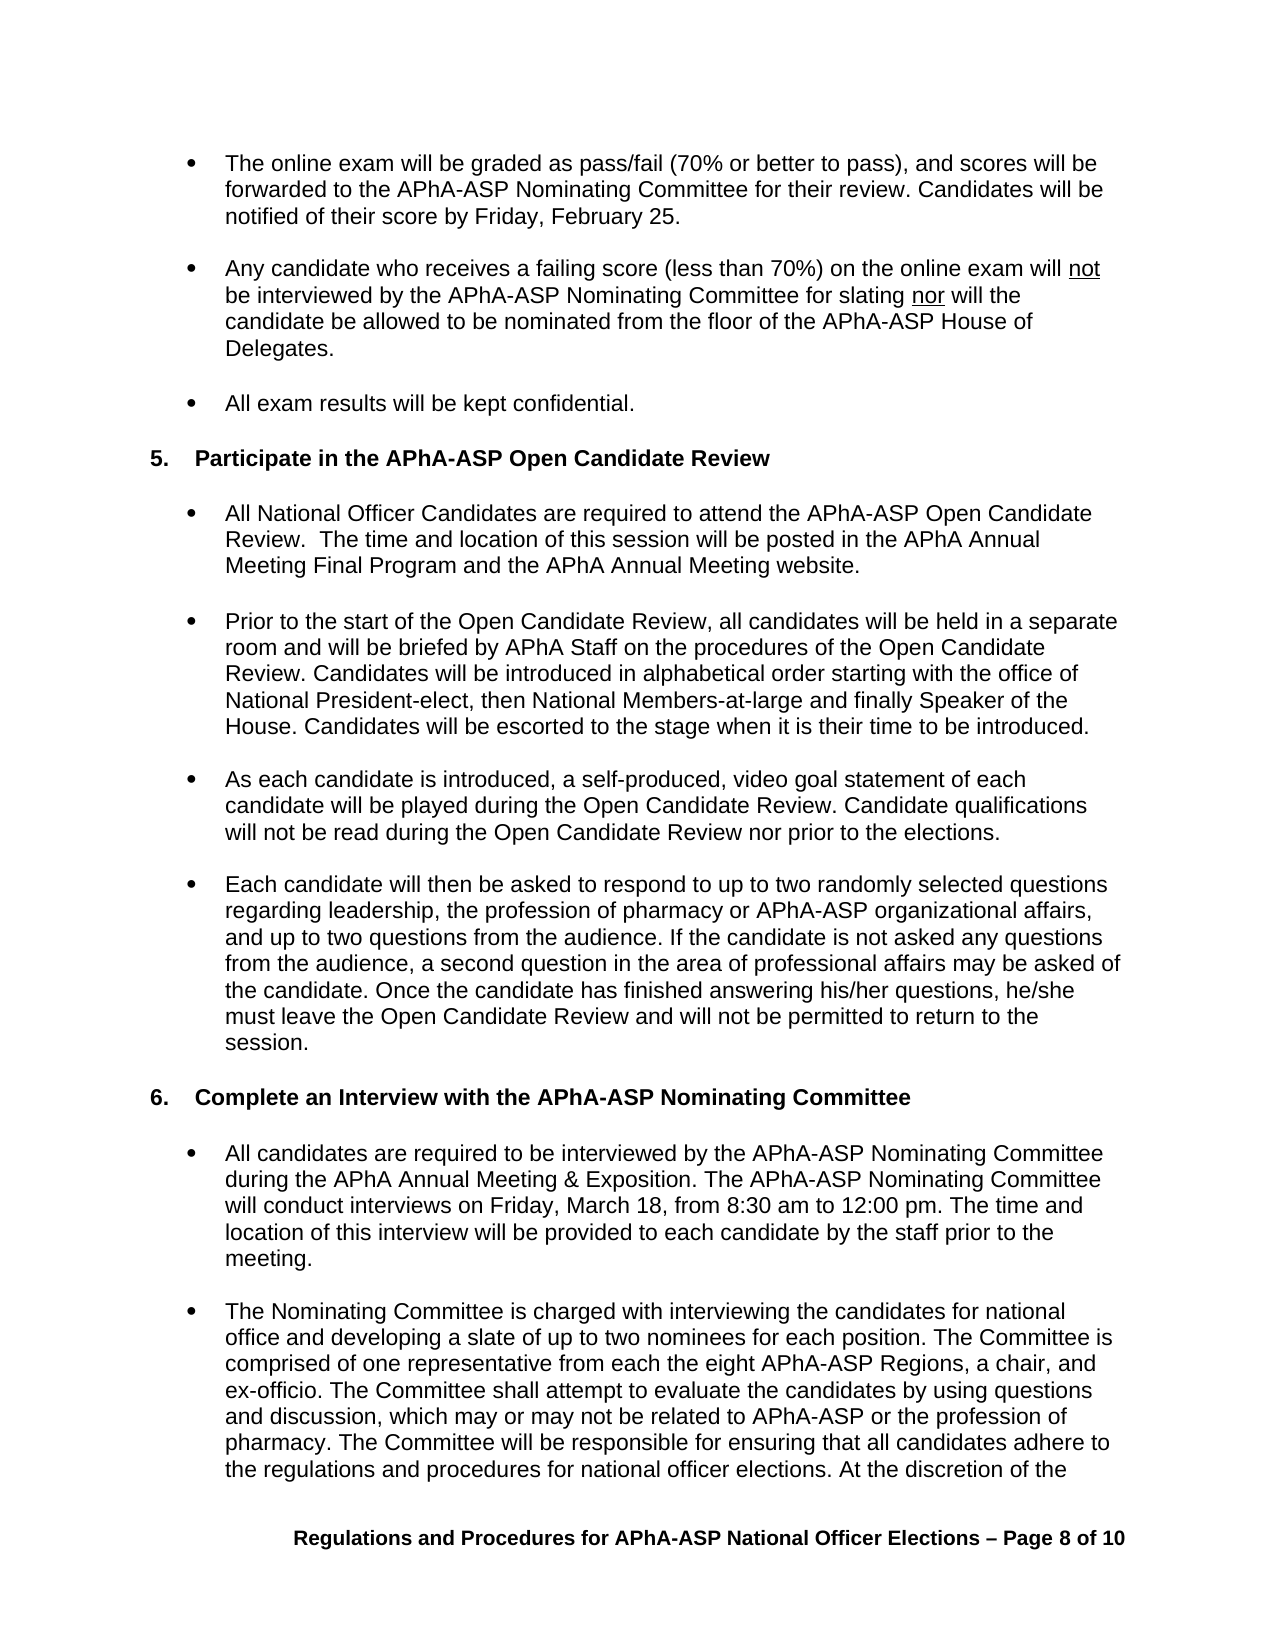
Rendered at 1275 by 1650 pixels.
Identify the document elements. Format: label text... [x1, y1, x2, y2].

list Each candidate will then be asked to respond to up to two randomly selected questions regarding leadership, the profession of pharmacy or APhA-ASP organizational affairs, and up to two questions from the audience. If the candidate is not asked any questions from the audience, a second question in the area of professional affairs may be asked of the candidate. Once the candidate has finished answering his/her questions, he/she must leave the Open Candidate Review and will not be permitted to return to the session. [187, 871, 1125, 1084]
list Prior to the start of the Open Candidate Review, all candidates will be held in a separate room and will be briefed by APhA Staff on the procedures of the Open Candidate Review. Candidates will be introduced in alphabetical order starting with the office of National President-elect, then National Members-at-large and finally Speaker of the House. Candidates will be escorted to the stage when it is their time to be introduced. [187, 608, 1125, 739]
list Any candidate who receives a failing score (less than 70%) on the online exam will not be interviewed by the APhA-ASP Nominating Committee for slating nor will the candidate be allowed to be nominated from the floor of the APhA-ASP House of Delegates. [187, 255, 1125, 361]
list As each candidate is introduced, a self-produced, video goal statement of each candidate will be played during the Open Candidate Review. Candidate qualifications will not be read during the Open Candidate Review nor prior to the elections. [187, 766, 1125, 845]
list All candidates are required to be interviewed by the APhA-ASP Nominating Committee during the APhA Annual Meeting & Exposition. The APhA-ASP Nominating Committee will conduct interviews on Friday, March 18, from 8:30 am to 12:00 pm. The time and location of this interview will be provided to each candidate by the staff prior to the meeting. [187, 1139, 1125, 1271]
text 5. Participate in the APhA-ASP Open Candidate Review [150, 445, 1125, 500]
text 6. Complete an Interview with the APhA-ASP Nominating Committee [150, 1084, 1125, 1139]
list All National Officer Candidates are required to attend the APhA-ASP Open Candidate Review. The time and location of this session will be posted in the APhA Annual Meeting Final Program and the APhA Annual Meeting website. [187, 500, 1125, 579]
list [187, 1298, 1125, 1482]
list All exam results will be kept confidential. [187, 389, 1125, 416]
list The online exam will be graded as pass/fail (70% or better to pass), and scores will be forwarded to the APhA-ASP Nominating Committee for their review. Candidates will be notified of their score by Friday, February 25. [187, 150, 1125, 229]
